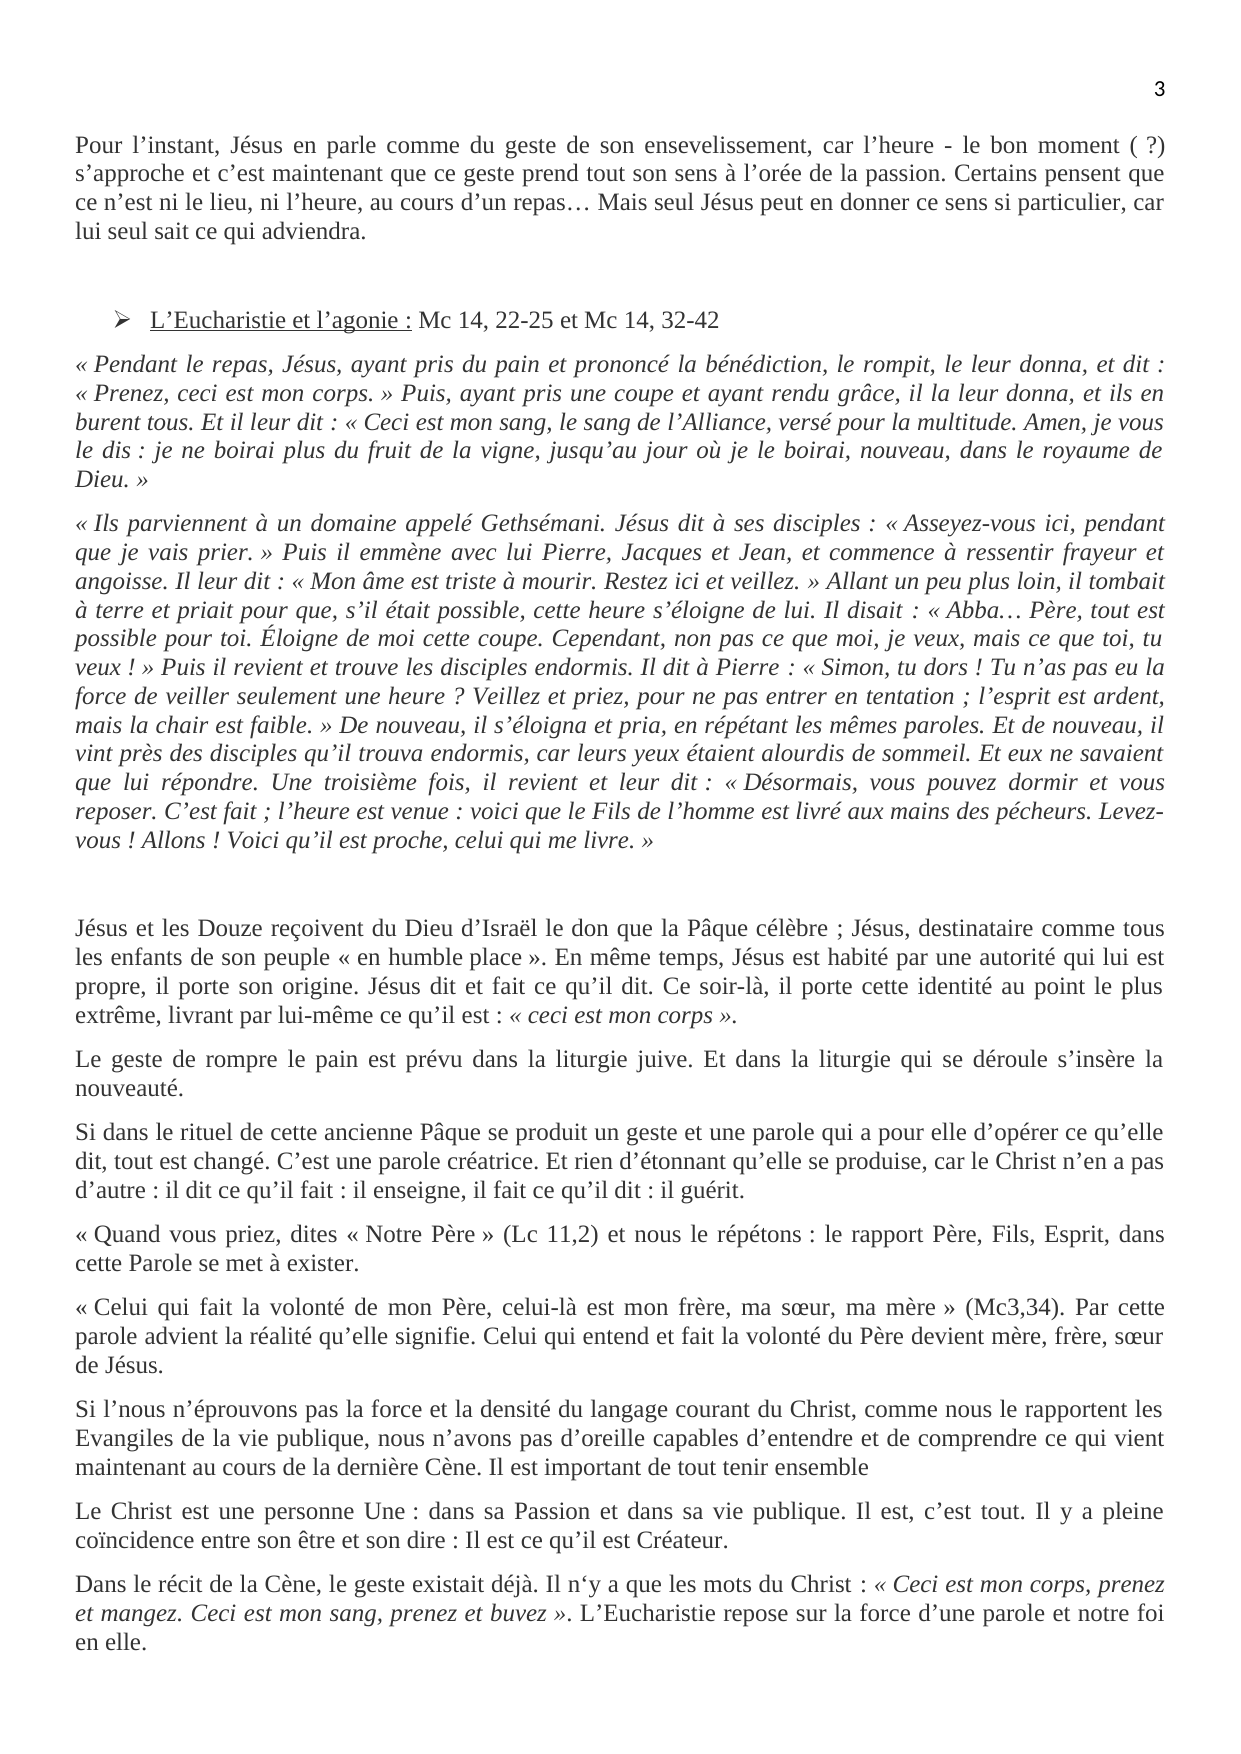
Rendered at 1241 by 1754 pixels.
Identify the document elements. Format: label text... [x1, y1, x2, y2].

list L’Eucharistie et l’agonie : Mc 14, 22-25 et Mc 14, 32-42 [112, 305, 1165, 333]
text « Quand vous priez, dites « Notre Père » (Lc 11,2) et nous le répétons : le rapport Père, Fils, Esprit, dans cette Parole se met à exister. [75, 1219, 1165, 1277]
text « Celui qui fait la volonté de mon Père, celui-là est mon frère, ma sœur, ma mère » (Mc3,34). Par cette parole advient la réalité qu’elle signifie. Celui qui entend et fait la volonté du Père devient mère, frère, sœur de Jésus. [75, 1292, 1165, 1378]
text Si dans le rituel de cette ancienne Pâque se produit un geste et une parole qui a pour elle d’opérer ce qu’elle dit, tout est changé. C’est une parole créatrice. Et rien d’étonnant qu’elle se produise, car le Christ n’en a pas d’autre : il dit ce qu’il fait : il enseigne, il fait ce qu’il dit : il guérit. [75, 1117, 1165, 1203]
text « Pendant le repas, Jésus, ayant pris du pain et prononcé la bénédiction, le rompit, le leur donna, et dit : « Prenez, ceci est mon corps. » Puis, ayant pris une coupe et ayant rendu grâce, il la leur donna, et ils en burent tous. Et il leur dit : « Ceci est mon sang, le sang de l’Alliance, versé pour la multitude. Amen, je vous le dis : je ne boirai plus du fruit de la vigne, jusqu’au jour où je le boirai, nouveau, dans le royaume de Dieu. » [75, 349, 1165, 493]
text Jésus et les Douze reçoivent du Dieu d’Israël le don que la Pâque célèbre ; Jésus, destinataire comme tous les enfants de son peuple « en humble place ». En même temps, Jésus est habité par une autorité qui lui est propre, il porte son origine. Jésus dit et fait ce qu’il dit. Ce soir-là, il porte cette identité au point le plus extrême, livrant par lui-même ce qu’il est : « ceci est mon corps ». [75, 913, 1165, 1028]
text Le geste de rompre le pain est prévu dans la liturgie juive. Et dans la liturgie qui se déroule s’insère la nouveauté. [75, 1044, 1165, 1102]
text Pour l’instant, Jésus en parle comme du geste de son ensevelissement, car l’heure - le bon moment ( ?) s’approche et c’est maintenant que ce geste prend tout son sens à l’orée de la passion. Certains pensent que ce n’est ni le lieu, ni l’heure, au cours d’un repas… Mais seul Jésus peut en donner ce sens si particulier, car lui seul sait ce qui adviendra. [75, 130, 1165, 245]
text Le Christ est une personne Une : dans sa Passion et dans sa vie publique. Il est, c’est tout. Il y a pleine coïncidence entre son être et son dire : Il est ce qu’il est Créateur. [75, 1496, 1165, 1553]
text « Ils parviennent à un domaine appelé Gethsémani. Jésus dit à ses disciples : « Asseyez-vous ici, pendant que je vais prier. » Puis il emmène avec lui Pierre, Jacques et Jean, et commence à ressentir frayeur et angoisse. Il leur dit : « Mon âme est triste à mourir. Restez ici et veillez. » Allant un peu plus loin, il tombait à terre et priait pour que, s’il était possible, cette heure s’éloigne de lui. Il disait : « Abba… Père, tout est possible pour toi. Éloigne de moi cette coupe. Cependant, non pas ce que moi, je veux, mais ce que toi, tu veux ! » Puis il revient et trouve les disciples endormis. Il dit à Pierre : « Simon, tu dors ! Tu n’as pas eu la force de veiller seulement une heure ? Veillez et priez, pour ne pas entrer en tentation ; l’esprit est ardent, mais la chair est faible. » De nouveau, il s’éloigna et pria, en répétant les mêmes paroles. Et de nouveau, il vint près des disciples qu’il trouva endormis, car leurs yeux étaient alourdis de sommeil. Et eux ne savaient que lui répondre. Une troisième fois, il revient et leur dit : « Désormais, vous pouvez dormir et vous reposer. C’est fait ; l’heure est venue : voici que le Fils de l’homme est livré aux mains des pécheurs. Levez-vous ! Allons ! Voici qu’il est proche, celui qui me livre. » [75, 508, 1165, 853]
text Dans le récit de la Cène, le geste existait déjà. Il n‘y a que les mots du Christ : « Ceci est mon corps, prenez et mangez. Ceci est mon sang, prenez et buvez ». L’Eucharistie repose sur la force d’une parole et notre foi en elle. [75, 1569, 1165, 1655]
text Si l’nous n’éprouvons pas la force et la densité du langage courant du Christ, comme nous le rapportent les Evangiles de la vie publique, nous n’avons pas d’oreille capables d’entendre et de comprendre ce qui vient maintenant au cours de la dernière Cène. Il est important de tout tenir ensemble [75, 1394, 1165, 1480]
